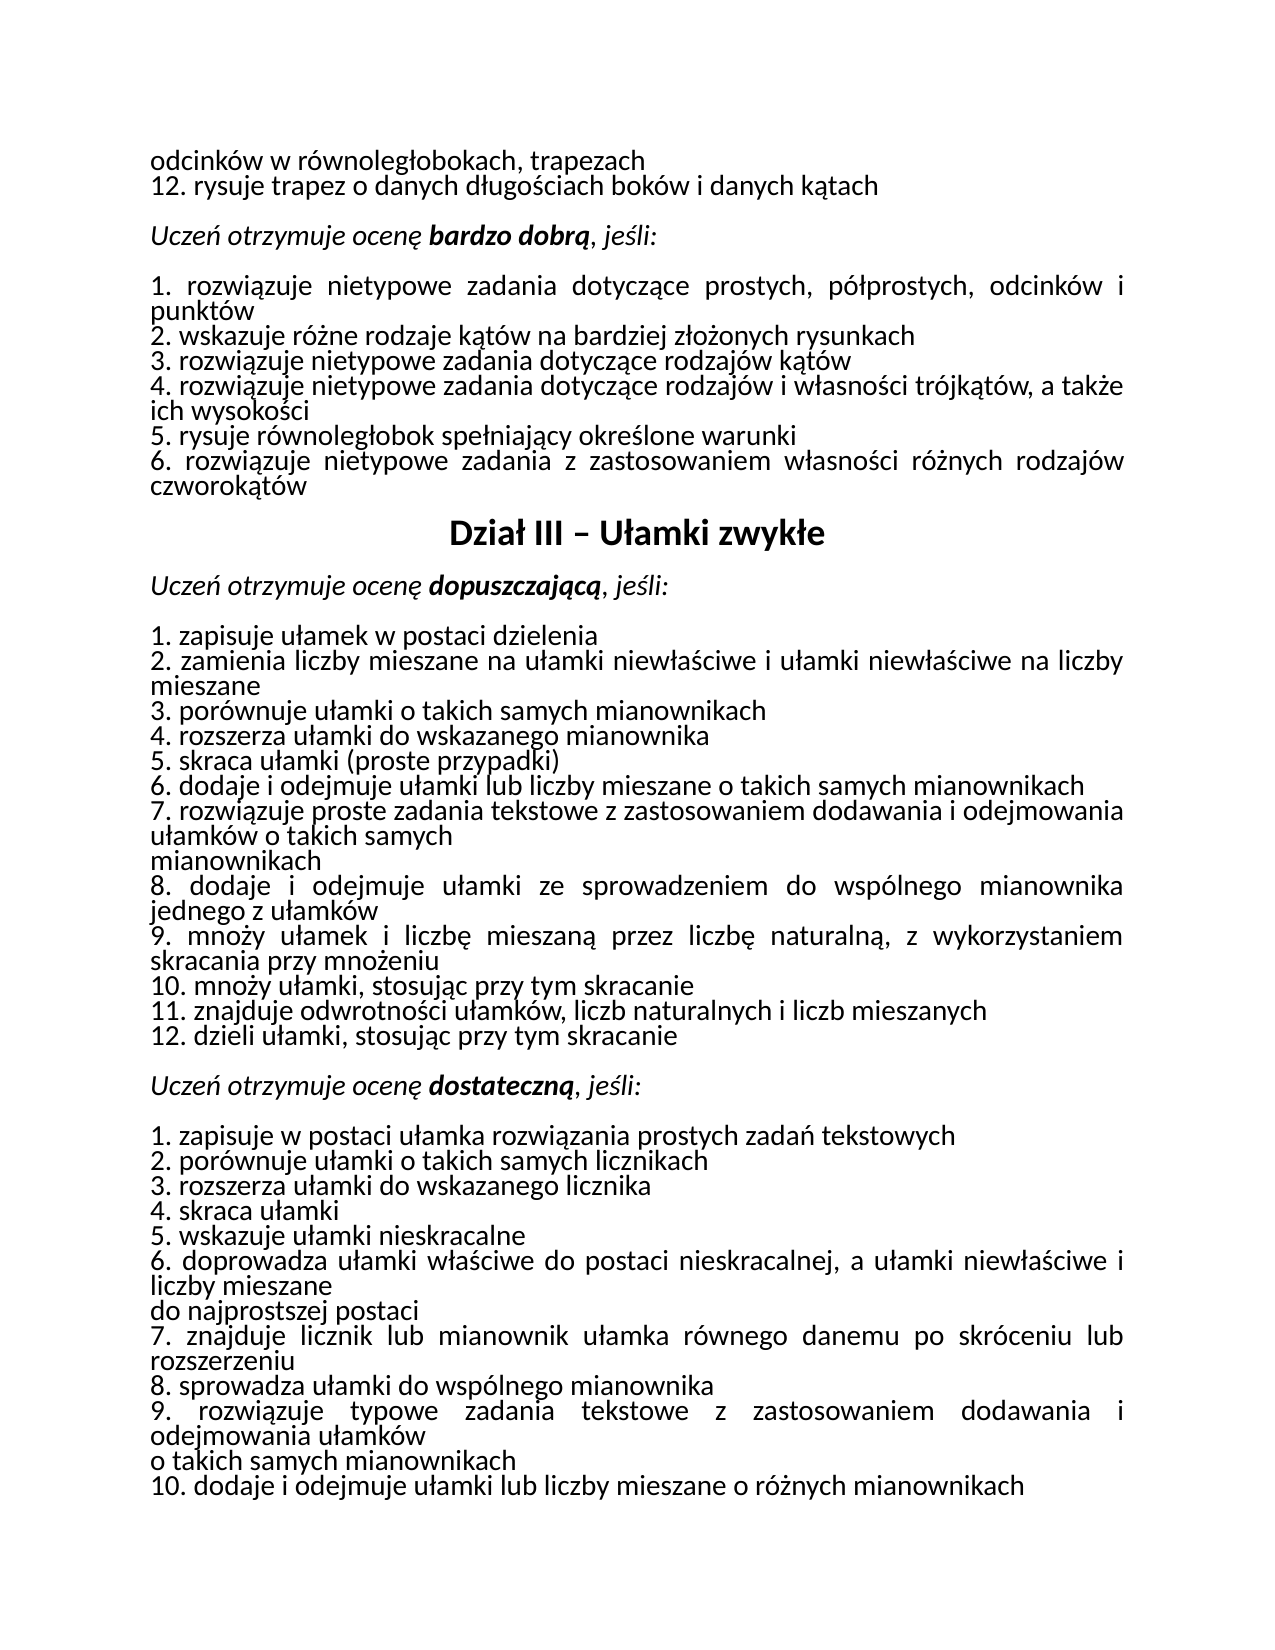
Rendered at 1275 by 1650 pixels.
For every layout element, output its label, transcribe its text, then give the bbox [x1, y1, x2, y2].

text 6. rozwiązuje nietypowe zadania z zastosowaniem własności różnych rodzajów czworokątów [150, 450, 1125, 500]
text 2. zamienia liczby mieszane na ułamki niewłaściwe i ułamki niewłaściwe na liczby mieszane [150, 650, 1125, 700]
text 2. porównuje ułamki o takich samych licznikach [150, 1150, 1125, 1175]
text Uczeń otrzymuje ocenę dopuszczającą, jeśli: [150, 575, 1125, 600]
text 3. porównuje ułamki o takich samych mianownikach [150, 700, 1125, 725]
text o takich samych mianownikach [150, 1450, 1125, 1475]
text 8. sprowadza ułamki do wspólnego mianownika [150, 1375, 1125, 1400]
text 4. rozszerza ułamki do wskazanego mianownika [150, 725, 1125, 750]
text do najprostszej postaci [150, 1300, 1125, 1325]
text Uczeń otrzymuje ocenę dostateczną, jeśli: [150, 1075, 1125, 1100]
text 7. znajduje licznik lub mianownik ułamka równego danemu po skróceniu lub rozszerzeniu [150, 1325, 1125, 1375]
text 5. skraca ułamki (proste przypadki) [150, 750, 1125, 775]
text 12. rysuje trapez o danych długościach boków i danych kątach [150, 175, 1125, 200]
text 8. dodaje i odejmuje ułamki ze sprowadzeniem do wspólnego mianownika jednego z ułamków [150, 875, 1125, 925]
text mianownikach [150, 850, 1125, 875]
text 2. wskazuje różne rodzaje kątów na bardziej złożonych rysunkach [150, 325, 1125, 350]
text 4. rozwiązuje nietypowe zadania dotyczące rodzajów i własności trójkątów, a także ich wysokości [150, 375, 1125, 425]
text 6. dodaje i odejmuje ułamki lub liczby mieszane o takich samych mianownikach [150, 775, 1125, 800]
text 7. rozwiązuje proste zadania tekstowe z zastosowaniem dodawania i odejmowania ułamków o takich samych [150, 800, 1125, 850]
text 9. rozwiązuje typowe zadania tekstowe z zastosowaniem dodawania i odejmowania ułamków [150, 1400, 1125, 1450]
text 5. rysuje równoległobok spełniający określone warunki [150, 425, 1125, 450]
text 6. doprowadza ułamki właściwe do postaci nieskracalnej, a ułamki niewłaściwe i liczby mieszane [150, 1250, 1125, 1300]
text 10. mnoży ułamki, stosując przy tym skracanie [150, 975, 1125, 1000]
text 9. mnoży ułamek i liczbę mieszaną przez liczbę naturalną, z wykorzystaniem skracania przy mnożeniu [150, 925, 1125, 975]
text 12. dzieli ułamki, stosując przy tym skracanie [150, 1025, 1125, 1050]
text odcinków w równoległobokach, trapezach [150, 150, 1125, 175]
text 1. zapisuje w postaci ułamka rozwiązania prostych zadań tekstowych [150, 1125, 1125, 1150]
text 11. znajduje odwrotności ułamków, liczb naturalnych i liczb mieszanych [150, 1000, 1125, 1025]
text 4. skraca ułamki [150, 1200, 1125, 1225]
text 1. rozwiązuje nietypowe zadania dotyczące prostych, półprostych, odcinków i punktów [150, 275, 1125, 325]
text 1. zapisuje ułamek w postaci dzielenia [150, 625, 1125, 650]
text Dział III – Ułamki zwykłe [150, 525, 1125, 550]
text 3. rozszerza ułamki do wskazanego licznika [150, 1175, 1125, 1200]
text 3. rozwiązuje nietypowe zadania dotyczące rodzajów kątów [150, 350, 1125, 375]
text 5. wskazuje ułamki nieskracalne [150, 1225, 1125, 1250]
text Uczeń otrzymuje ocenę bardzo dobrą, jeśli: [150, 225, 1125, 250]
text 10. dodaje i odejmuje ułamki lub liczby mieszane o różnych mianownikach [150, 1475, 1125, 1500]
